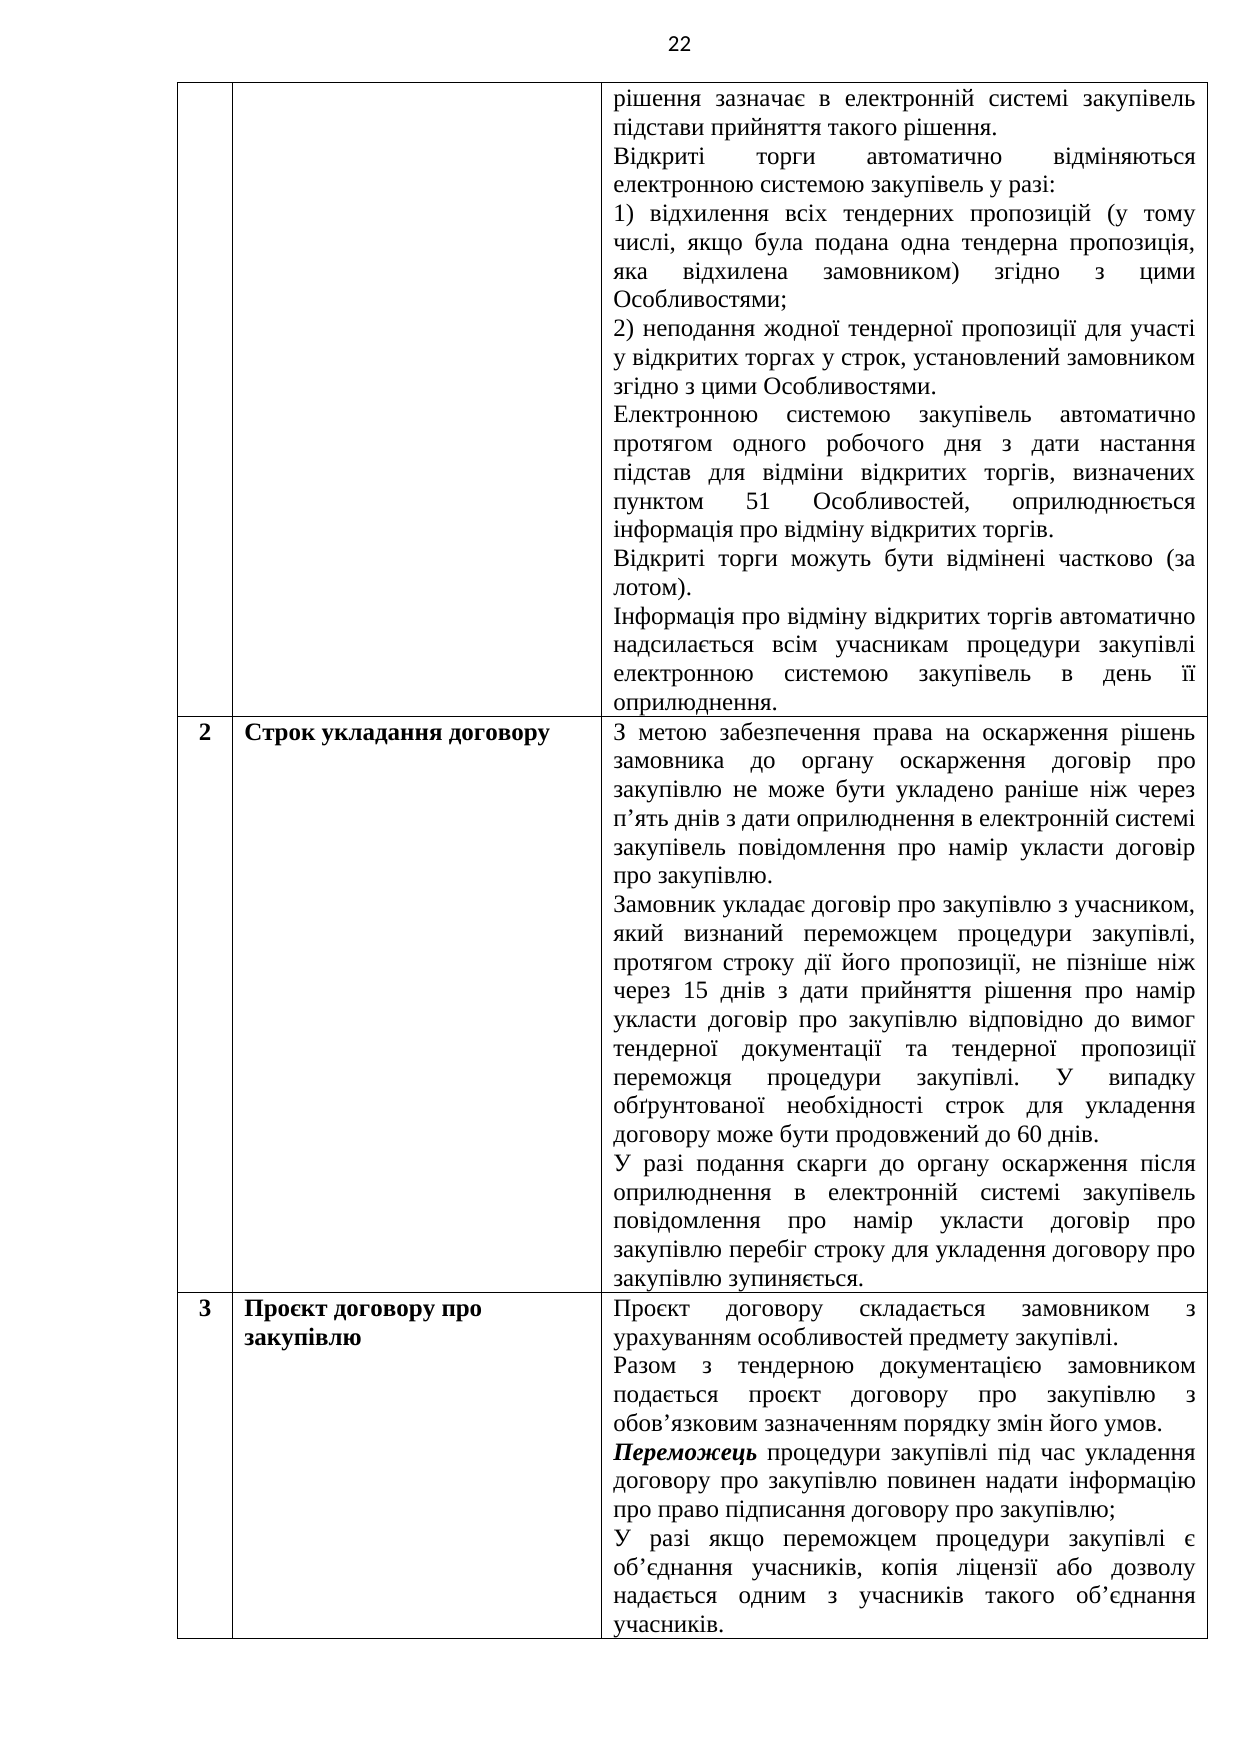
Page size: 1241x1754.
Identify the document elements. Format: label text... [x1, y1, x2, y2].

table_cell 3 [178, 1293, 232, 1638]
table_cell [233, 83, 601, 716]
table_cell 1 [178, 83, 232, 716]
table_cell 2 [178, 717, 232, 1292]
table_cell З метою забезпечення права на оскарження рішень замовника до органу оскарження договір про закупівлю не може бути укладено раніше ніж через п’ять днів з дати оприлюднення в електронній системі закупівель повідомлення про намір укласти договір про закупівлю. Замовник укладає договір про закупівлю з учасником, який визнаний переможцем процедури закупівлі, протягом строку дії його пропозиції, не пізніше ніж через 15 днів з дати прийняття рішення про намір укласти договір про закупівлю відповідно до вимог тендерної документації та тендерної пропозиції переможця процедури закупівлі. У випадку обґрунтованої необхідності строк для укладення договору може бути продовжений до 60 днів. У разі подання скарги до органу оскарження після оприлюднення в електронній системі закупівель повідомлення про намір укласти договір про закупівлю перебіг строку для укладення договору про закупівлю зупиняється. [602, 717, 1207, 1292]
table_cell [602, 1293, 1207, 1638]
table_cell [602, 83, 1207, 716]
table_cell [233, 1293, 601, 1638]
table_cell Строк укладання договору [233, 717, 601, 1292]
